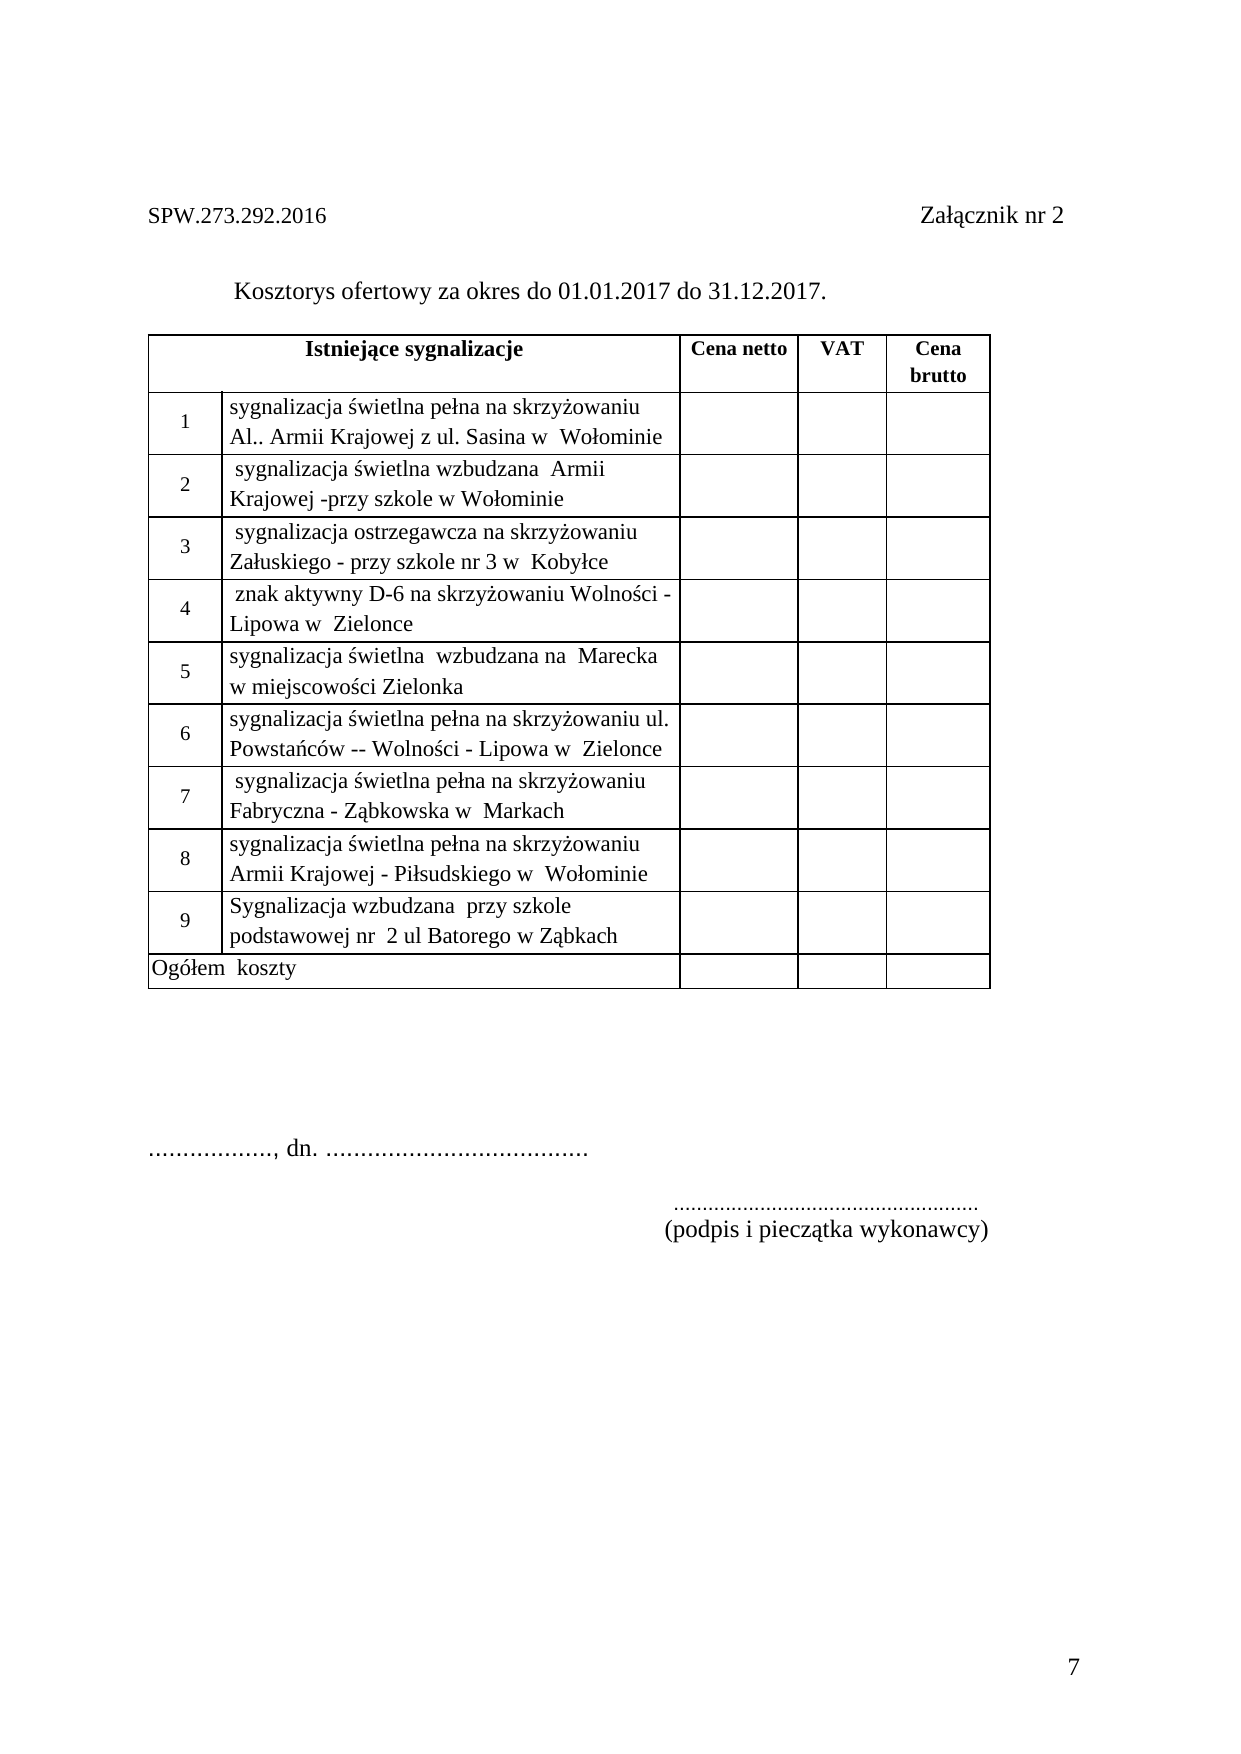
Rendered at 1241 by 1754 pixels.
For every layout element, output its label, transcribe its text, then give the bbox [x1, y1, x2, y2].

table_cell 5 [149, 643, 221, 703]
table_cell 3 [149, 518, 221, 578]
table_cell [681, 830, 797, 891]
text ..................................................... [148, 1191, 1093, 1214]
table_cell [681, 955, 797, 988]
table_cell [799, 518, 886, 578]
table_cell sygnalizacja świetlna pełna na skrzyżowaniu ul. Powstańców -- Wolności - Lipowa w Zielonce [223, 705, 679, 766]
table_cell sygnalizacja ostrzegawcza na skrzyżowaniu Załuskiego - przy szkole nr 3 w Kobyłce [223, 518, 679, 578]
table_cell [799, 830, 886, 891]
table_cell znak aktywny D-6 na skrzyżowaniu Wolności - Lipowa w Zielonce [223, 580, 679, 641]
table_cell [799, 455, 886, 516]
table_cell [887, 955, 989, 988]
table_cell [799, 705, 886, 766]
table_cell [681, 767, 797, 828]
table_cell 9 [149, 892, 221, 953]
table_cell [681, 705, 797, 766]
table_cell sygnalizacja świetlna pełna na skrzyżowaniu Armii Krajowej - Piłsudskiego w Wołominie [223, 830, 679, 891]
table_cell 1 [149, 393, 221, 454]
table_cell Ogółem koszty [149, 955, 679, 988]
text SPW.273.292.2016 Załącznik nr 2 [148, 200, 1093, 229]
table_cell [887, 705, 989, 766]
table_cell [799, 892, 886, 953]
table_cell [887, 830, 989, 891]
text .................., dn. ...................................... [148, 1133, 1093, 1162]
table_cell [887, 393, 989, 454]
table_cell [799, 643, 886, 703]
table_cell [681, 393, 797, 454]
table_cell [887, 455, 989, 516]
table_cell [887, 580, 989, 641]
table_cell [681, 455, 797, 516]
table_cell [887, 892, 989, 953]
table_header Istniejące sygnalizacje [149, 336, 679, 391]
table_cell [799, 393, 886, 454]
text (podpis i pieczątka wykonawcy) [148, 1214, 1093, 1243]
table_cell 7 [149, 767, 221, 828]
table_cell [799, 580, 886, 641]
table_cell [681, 518, 797, 578]
table_cell [681, 892, 797, 953]
table_cell [799, 767, 886, 828]
table_cell sygnalizacja świetlna pełna na skrzyżowaniu Fabryczna - Ząbkowska w Markach [223, 767, 679, 828]
table_cell Sygnalizacja wzbudzana przy szkole podstawowej nr 2 ul Batorego w Ząbkach [223, 892, 679, 953]
table_cell sygnalizacja świetlna wzbudzana na Marecka w miejscowości Zielonka [223, 643, 679, 703]
table_cell [887, 518, 989, 578]
table_cell sygnalizacja świetlna wzbudzana Armii Krajowej -przy szkole w Wołominie [223, 455, 679, 516]
table_header Cena brutto [887, 336, 989, 391]
table_cell 4 [149, 580, 221, 641]
table_cell [887, 643, 989, 703]
table_cell 6 [149, 705, 221, 766]
table_cell [681, 643, 797, 703]
table_cell [887, 767, 989, 828]
table_cell 8 [149, 830, 221, 891]
table_cell sygnalizacja świetlna pełna na skrzyżowaniu Al.. Armii Krajowej z ul. Sasina w Wołominie [223, 393, 679, 454]
text Kosztorys ofertowy za okres do 01.01.2017 do 31.12.2017. [185, 276, 1093, 305]
table_header VAT [799, 336, 886, 391]
table_cell 2 [149, 455, 221, 516]
table_header Cena netto [681, 336, 797, 391]
table_cell [799, 955, 886, 988]
table_cell [681, 580, 797, 641]
